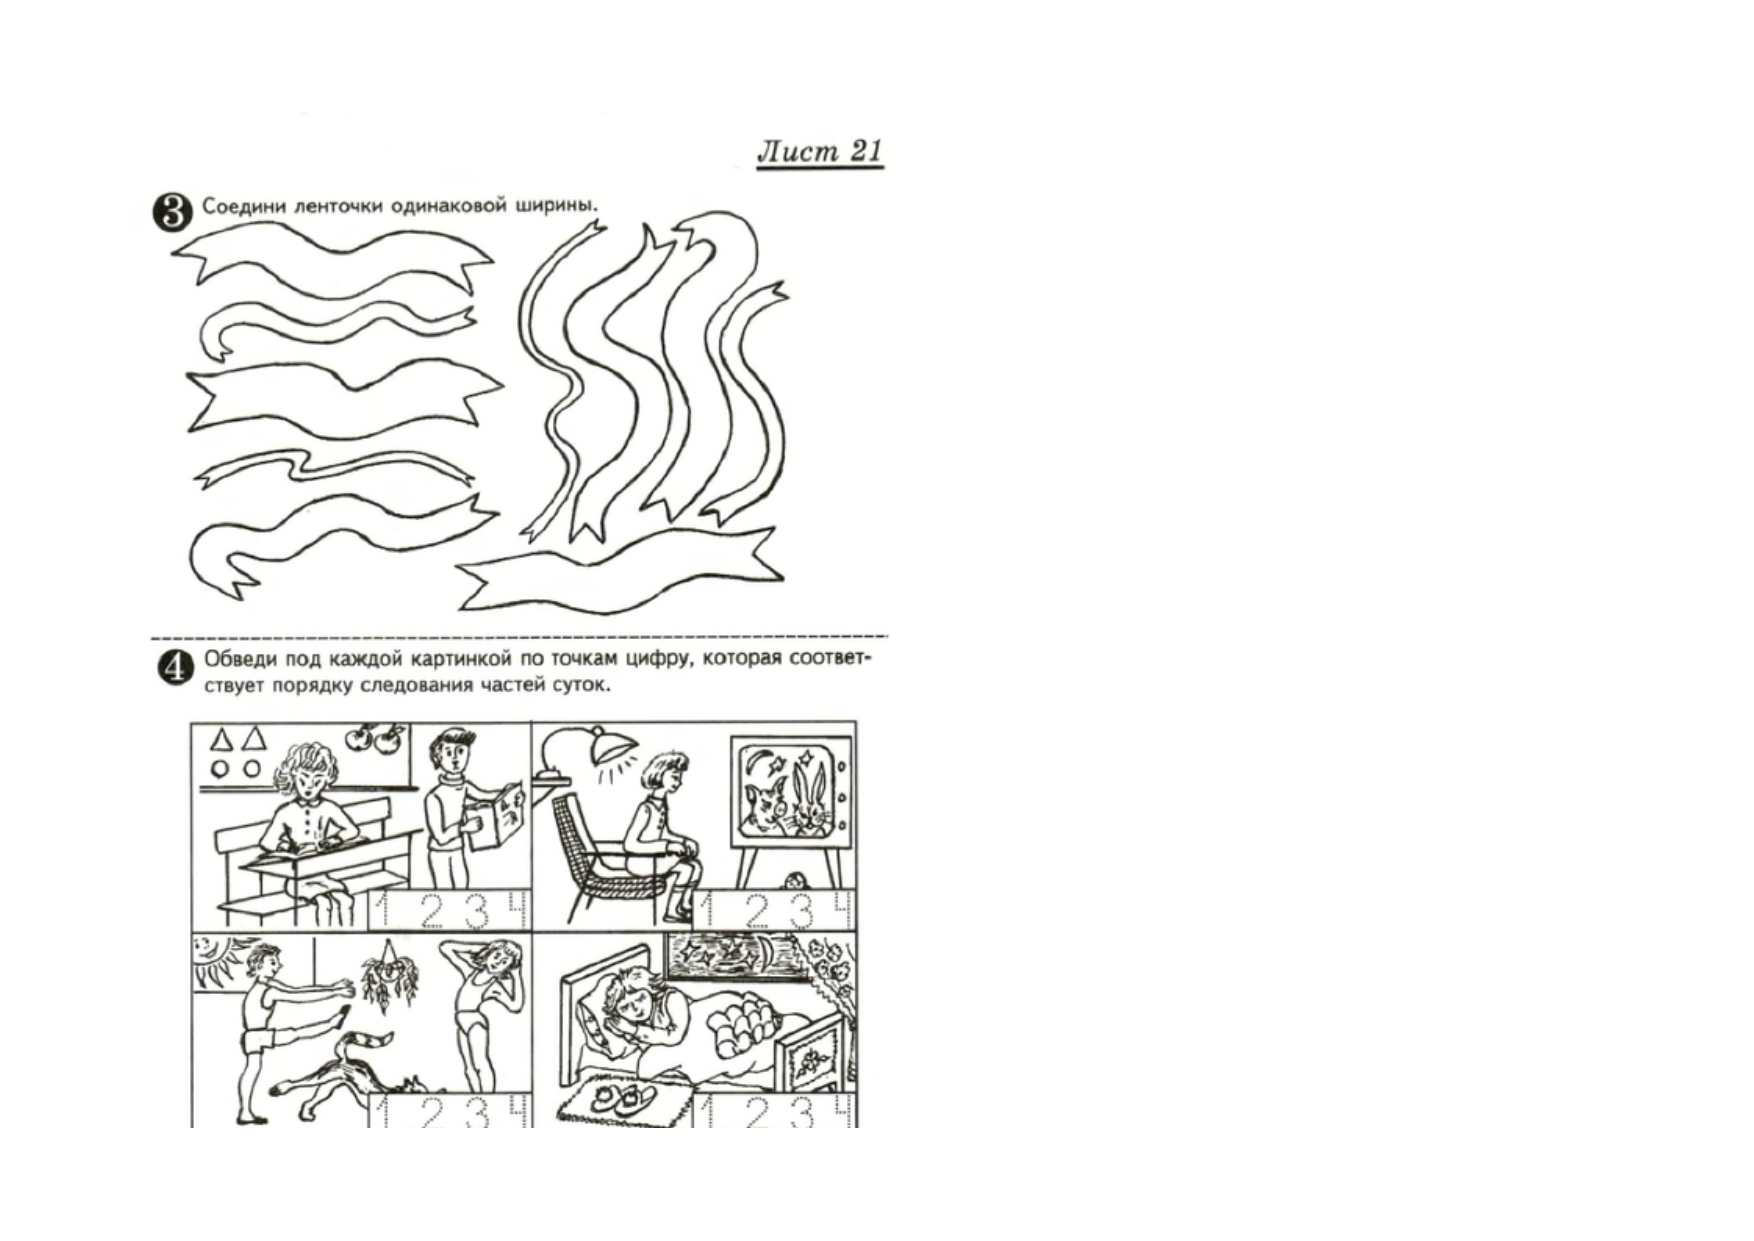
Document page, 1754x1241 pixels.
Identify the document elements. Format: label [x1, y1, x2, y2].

picture [100, 112, 932, 1128]
